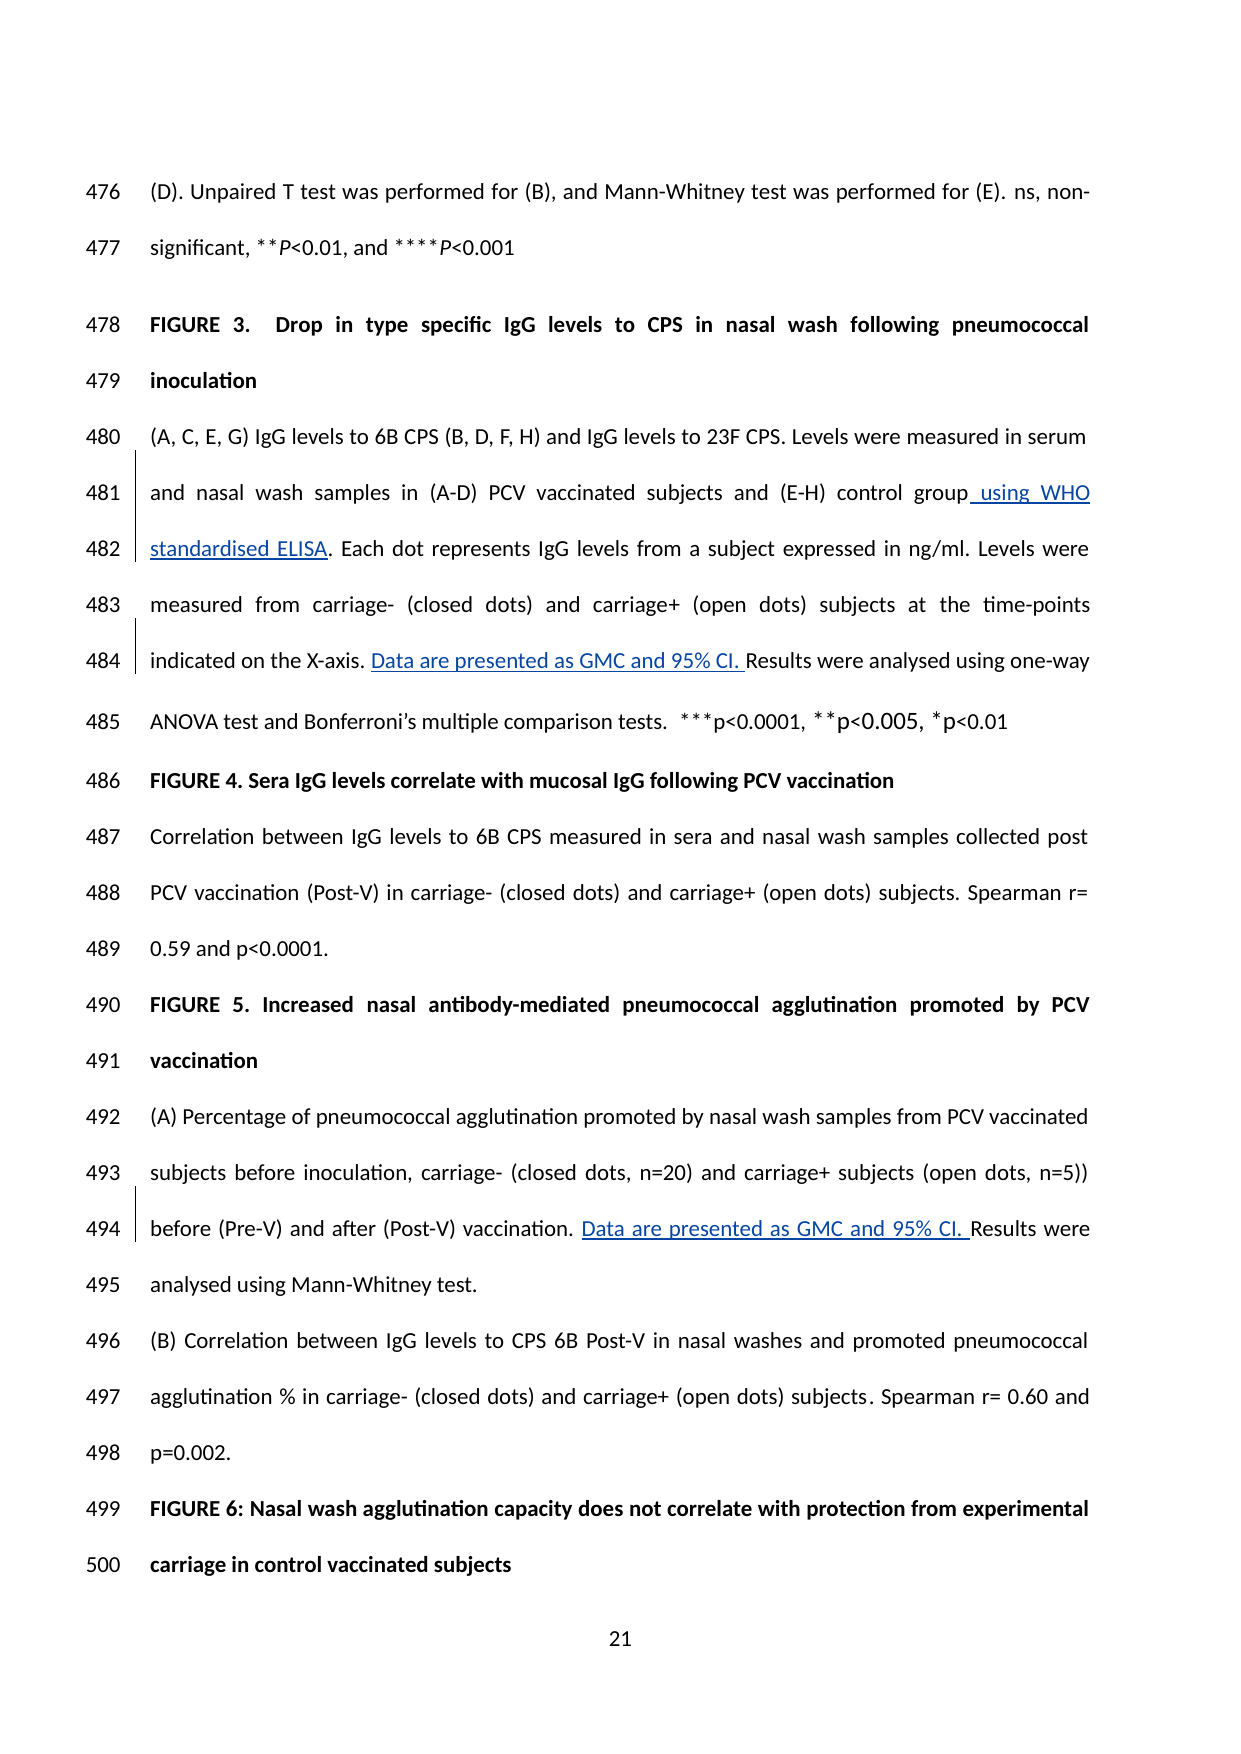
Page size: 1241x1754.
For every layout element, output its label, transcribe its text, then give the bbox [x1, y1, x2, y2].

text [150, 177, 1090, 261]
text (A) Percentage of pneumococcal agglutination promoted by nasal wash samples from PCV vaccinated subjects before inoculation, carriage- (closed dots, n=20) and carriage+ subjects (open dots, n=5)) before (Pre-V) and after (Post-V) vaccination. Results were analysed using Mann-Whitney test. [150, 1102, 1090, 1298]
text FIGURE 5. Increased nasal antibody-mediated pneumococcal agglutination promoted by PCV vaccination [150, 990, 1090, 1074]
text FIGURE 3. Drop in type specific IgG levels to CPS in nasal wash following pneumococcal inoculation [150, 310, 1090, 394]
text FIGURE 4. Sera IgG levels correlate with mucosal IgG following PCV vaccination [150, 766, 1090, 794]
text FIGURE 6: Nasal wash agglutination capacity does not correlate with protection from experimental carriage in control vaccinated subjects [150, 1494, 1090, 1578]
text (B) Correlation between IgG levels to CPS 6B Post-V in nasal washes and promoted pneumococcal agglutination % in carriage- (closed dots) and carriage+ (open dots) subjects. Spearman r= 0.60 and p=0.002. [150, 1326, 1090, 1466]
text (A, C, E, G) IgG levels to 6B CPS (B, D, F, H) and IgG levels to 23F CPS. Levels were measured in serum and nasal wash samples in (A-D) PCV vaccinated subjects and (E-H) control group. Each dot represents IgG levels from a subject expressed in ng/ml. Levels were measured from carriage- (closed dots) and carriage+ (open dots) subjects at the time-points indicated on the X-axis. Results were analysed using one-way ANOVA test and Bonferroni’s multiple comparison tests. ***p<0.0001, **p<0.005, *p<0.01 [150, 422, 1090, 735]
text Correlation between IgG levels to 6B CPS measured in sera and nasal wash samples collected post PCV vaccination (Post-V) in carriage- (closed dots) and carriage+ (open dots) subjects. Spearman r= 0.59 and p<0.0001. [150, 822, 1090, 962]
